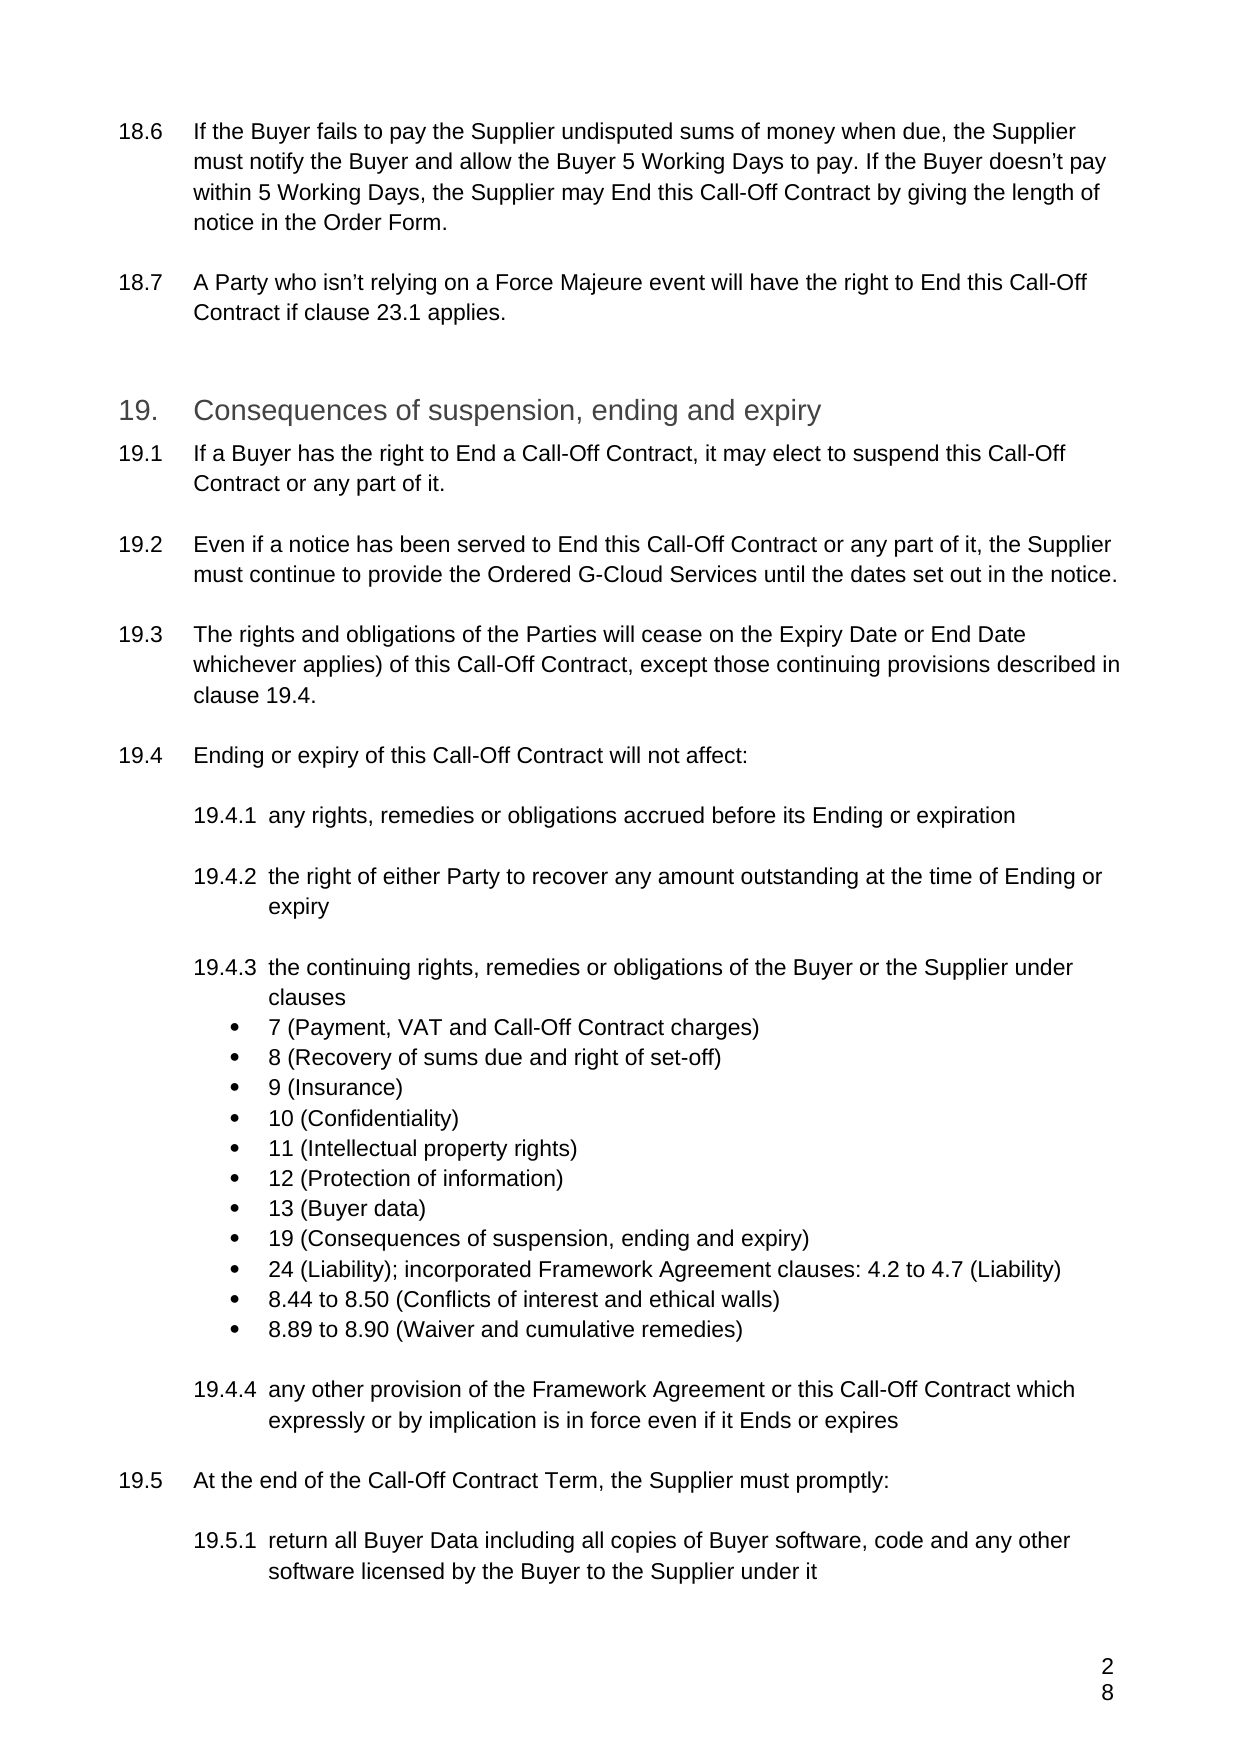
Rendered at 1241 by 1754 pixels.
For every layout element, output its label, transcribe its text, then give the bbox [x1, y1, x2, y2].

text 19.3 The rights and obligations of the Parties will cease on the Expiry Date or End Date whichever applies) of this Call-Off Contract, except those continuing provisions described in clause 19.4. [118, 621, 1122, 708]
text 19.4 Ending or expiry of this Call-Off Contract will not affect: [118, 742, 1122, 768]
list 13 (Buyer data) [231, 1195, 1122, 1222]
text 19.5 At the end of the Call-Off Contract Term, the Supplier must promptly: [118, 1467, 1122, 1493]
list 12 (Protection of information) [231, 1165, 1122, 1191]
text 19.4.3 the continuing rights, remedies or obligations of the Buyer or the Supplier under clauses [193, 953, 1122, 1010]
list 11 (Intellectual property rights) [231, 1135, 1122, 1161]
text 19.1 If a Buyer has the right to End a Call-Off Contract, it may elect to suspend this Call-Off Contract or any part of it. [118, 440, 1122, 497]
list 8 (Recovery of sums due and right of set-off) [231, 1044, 1122, 1071]
text 19.2 Even if a notice has been served to End this Call-Off Contract or any part of it, the Supplier must continue to provide the Ordered G-Cloud Services until the dates set out in the notice. [118, 531, 1122, 587]
text 19.5.1 return all Buyer Data including all copies of Buyer software, code and any other software licensed by the Buyer to the Supplier under it [193, 1527, 1122, 1584]
list 19 (Consequences of suspension, ending and expiry) [231, 1225, 1122, 1252]
text 18.7 A Party who isn’t relying on a Force Majeure event will have the right to End this Call-Off Contract if clause 23.1 applies. [118, 269, 1122, 326]
text 18.6 If the Buyer fails to pay the Supplier undisputed sums of money when due, the Supplier must notify the Buyer and allow the Buyer 5 Working Days to pay. If the Buyer doesn’t pay within 5 Working Days, the Supplier may End this Call-Off Contract by giving the length of notice in the Order Form. [118, 118, 1122, 235]
text 19.4.2 the right of either Party to recover any amount outstanding at the time of Ending or expiry [193, 863, 1122, 919]
list 7 (Payment, VAT and Call-Off Contract charges) [231, 1014, 1122, 1040]
list 8.44 to 8.50 (Conflicts of interest and ethical walls) [231, 1286, 1122, 1312]
text 19.4.1 any rights, remedies or obligations accrued before its Ending or expiration [118, 802, 1122, 829]
list 24 (Liability); incorporated Framework Agreement clauses: 4.2 to 4.7 (Liability) [231, 1256, 1122, 1282]
subtitle 19. Consequences of suspension, ending and expiry [118, 393, 1122, 427]
list 9 (Insurance) [231, 1074, 1122, 1101]
list 8.89 to 8.90 (Waiver and cumulative remedies) [231, 1316, 1122, 1342]
text 19.4.4 any other provision of the Framework Agreement or this Call-Off Contract which expressly or by implication is in force even if it Ends or expires [193, 1376, 1122, 1433]
list 10 (Confidentiality) [231, 1104, 1122, 1131]
